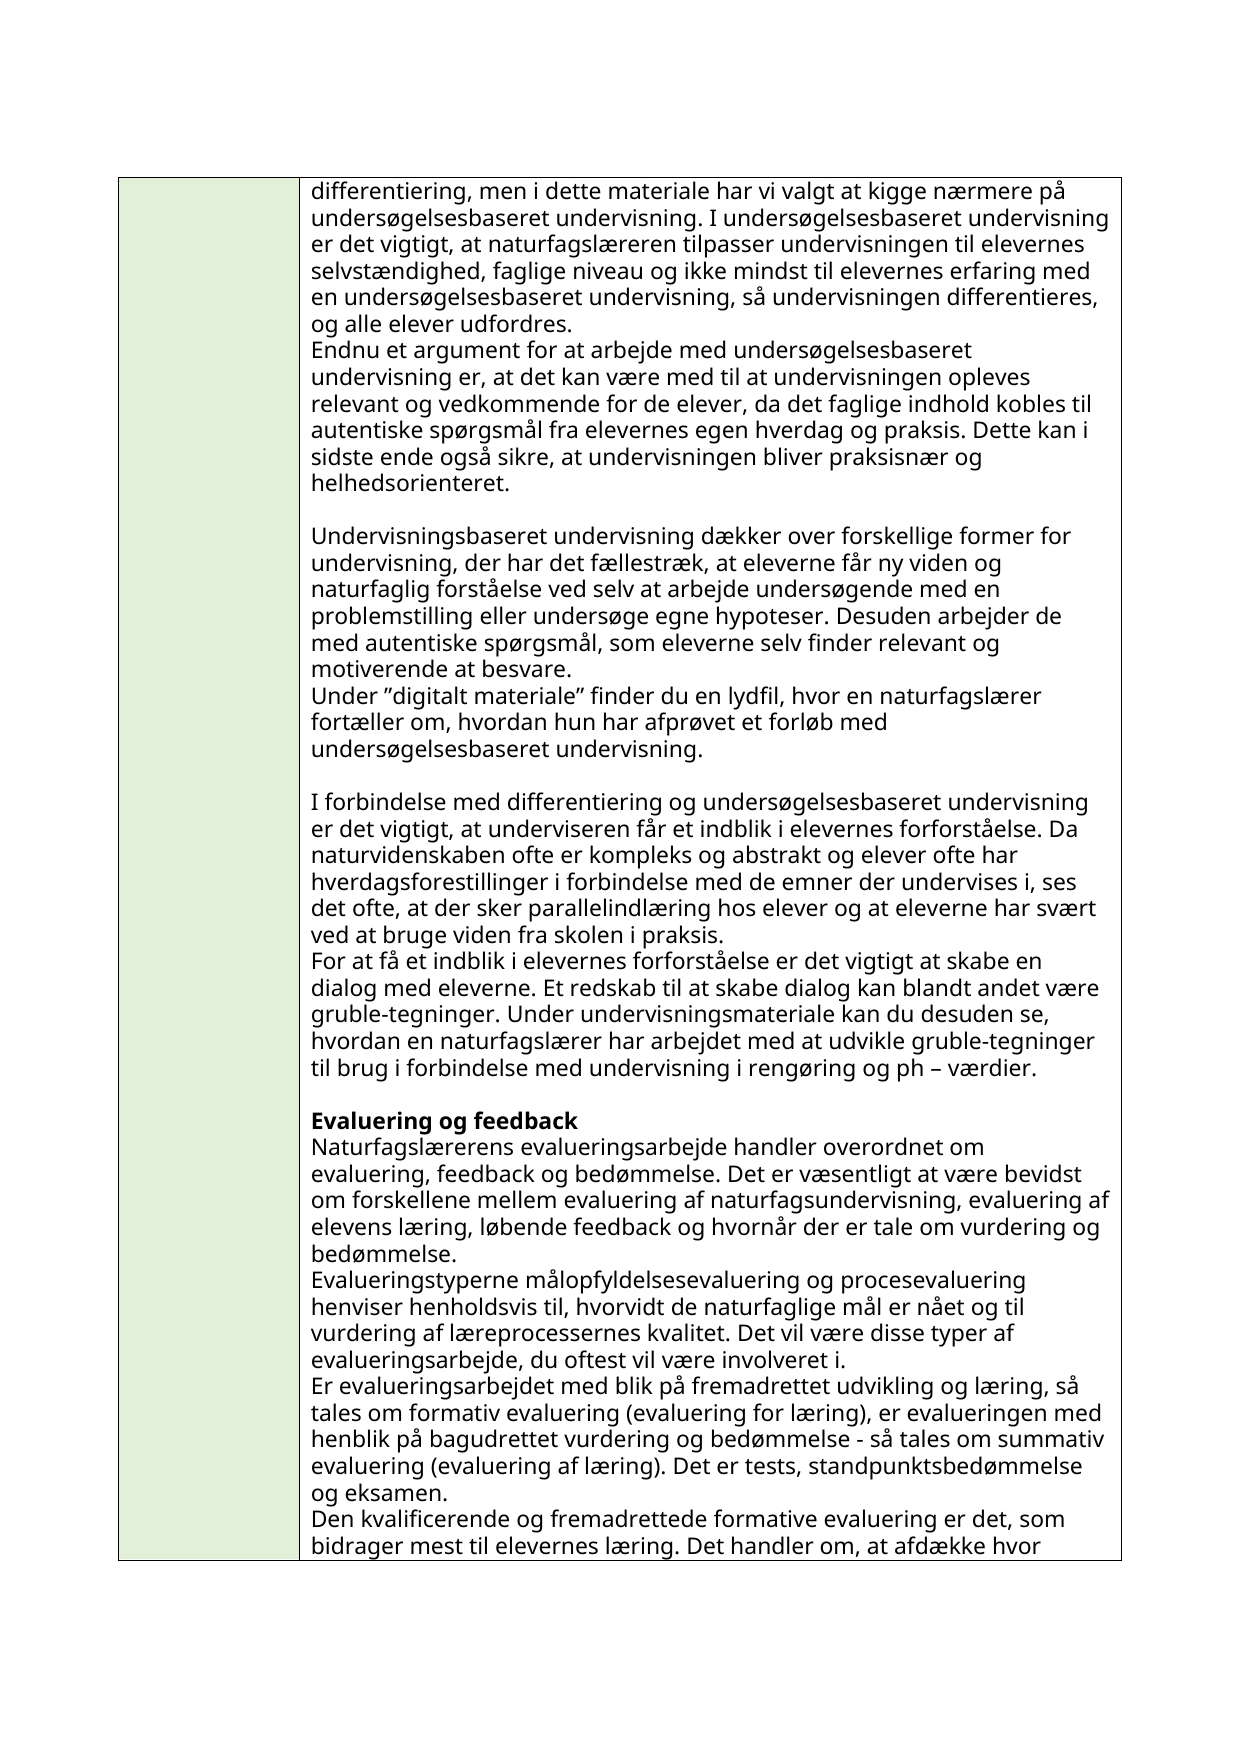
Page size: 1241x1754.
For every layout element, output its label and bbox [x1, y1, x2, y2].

table_cell [300, 178, 1121, 1559]
table_cell [119, 178, 299, 1559]
